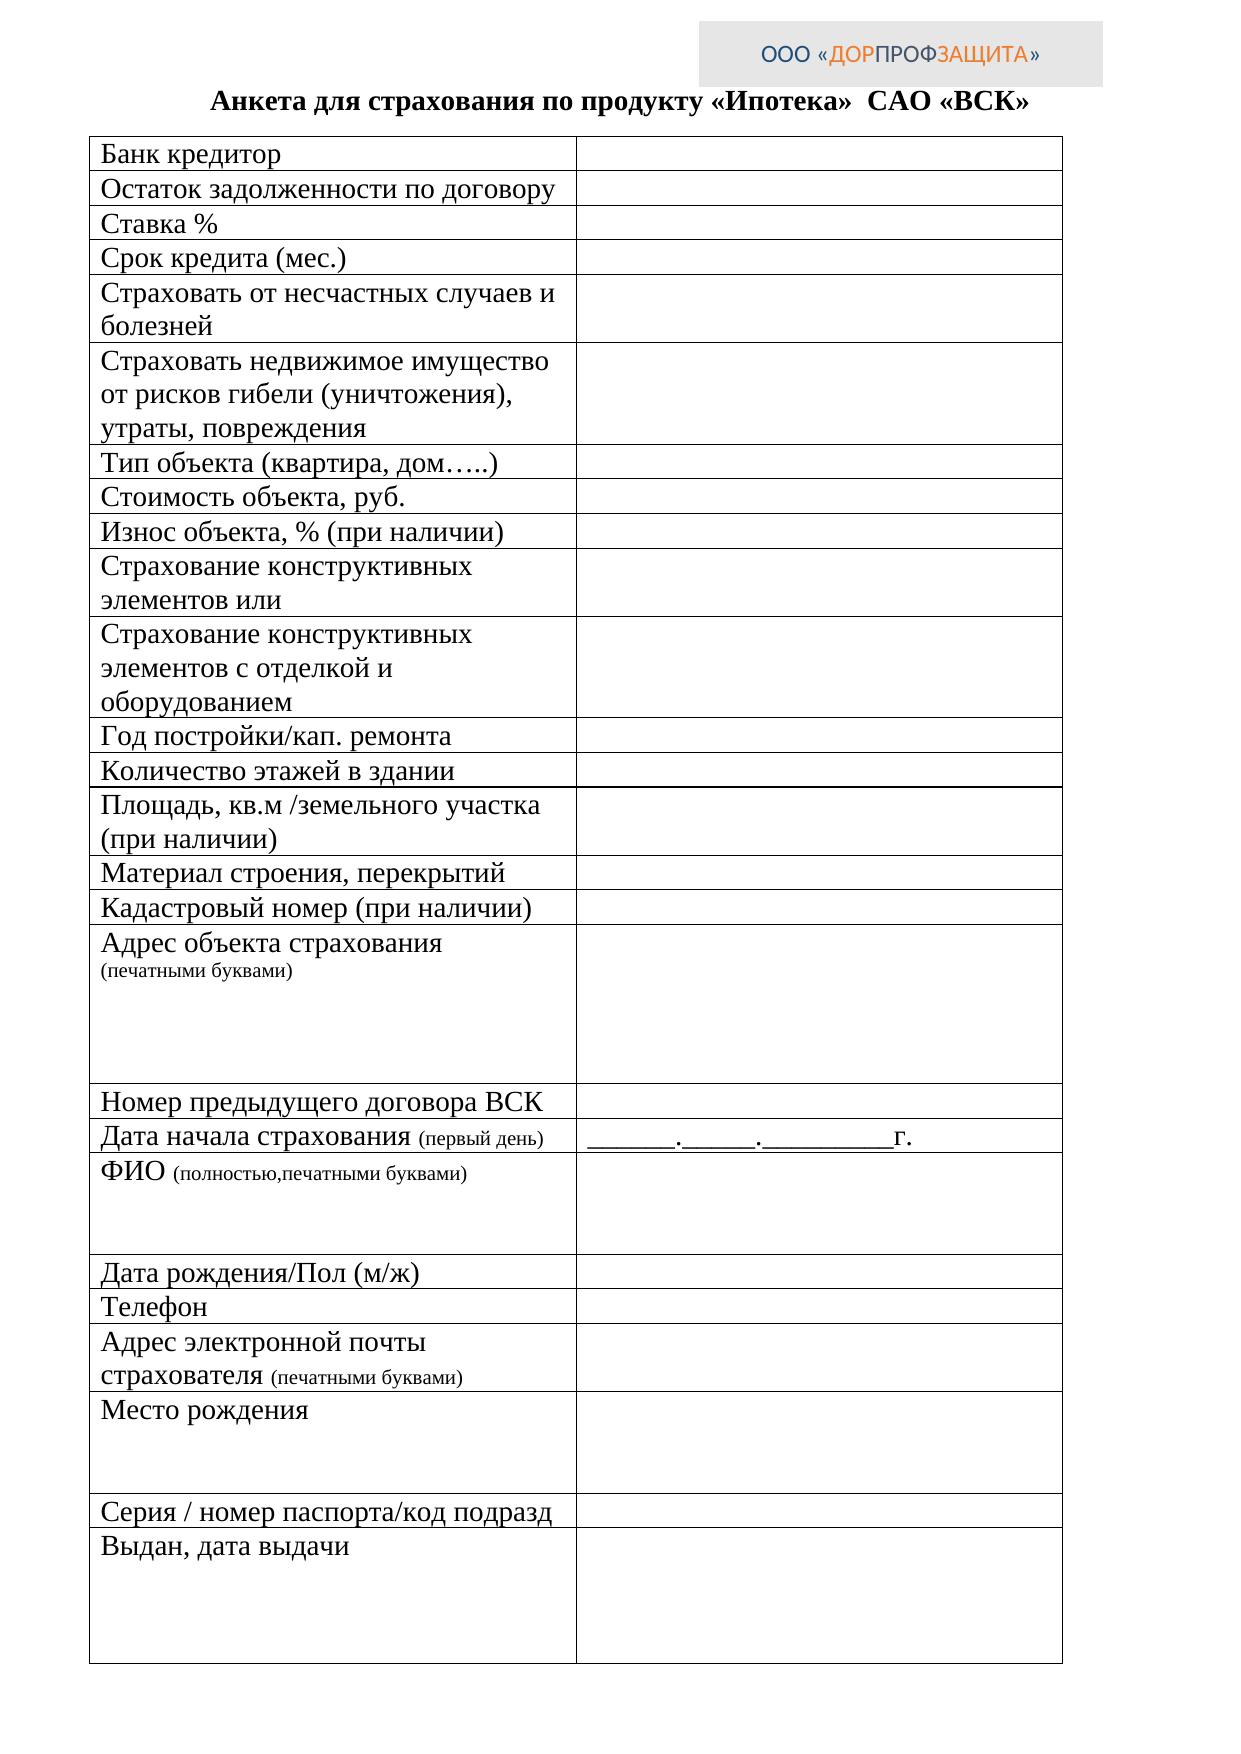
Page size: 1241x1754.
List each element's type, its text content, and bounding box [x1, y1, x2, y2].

table_cell Год постройки/кап. ремонта [90, 718, 576, 752]
table_cell [577, 240, 1062, 274]
table_cell ФИО (полностью,печатными буквами) [90, 1153, 576, 1254]
table_cell Страхование конструктивных элементов или [90, 549, 576, 616]
table_cell Площадь, кв.м /земельного участка (при наличии) [90, 788, 576, 854]
table_cell Срок кредита (мес.) [90, 240, 576, 274]
table_cell [577, 343, 1062, 444]
table_cell [577, 1289, 1062, 1323]
table_cell Дата рождения/Пол (м/ж) [90, 1255, 576, 1288]
table_cell [577, 925, 1062, 1083]
table_cell Страховать недвижимое имущество от рисков гибели (уничтожения), утраты, повреждения [90, 343, 576, 444]
table_cell [577, 171, 1062, 205]
table_cell [577, 445, 1062, 478]
table_cell Ставка % [90, 206, 576, 239]
table_cell [577, 788, 1062, 854]
table_cell [577, 1528, 1062, 1662]
table_header [577, 137, 1062, 170]
table_cell Тип объекта (квартира, дом…..) [90, 445, 576, 478]
table_cell [577, 1392, 1062, 1493]
table_cell [577, 718, 1062, 752]
table_cell Выдан, дата выдачи [90, 1528, 576, 1662]
table_header Банк кредитор [90, 137, 576, 170]
table_cell Адрес объекта страхования (печатными буквами) [90, 925, 576, 1083]
table_cell [577, 479, 1062, 513]
table_cell [577, 1324, 1062, 1391]
table_cell [577, 1255, 1062, 1288]
table_cell Дата начала страхования (первый день) [90, 1119, 576, 1152]
table_cell ______._____._________г. [577, 1119, 1062, 1152]
table_cell [577, 1153, 1062, 1254]
table_cell [577, 1084, 1062, 1117]
table_cell [577, 617, 1062, 717]
table_cell Страховать от несчастных случаев и болезней [90, 275, 576, 342]
table_cell Страхование конструктивных элементов с отделкой и оборудованием [90, 617, 576, 717]
table_cell Материал строения, перекрытий [90, 856, 576, 889]
table_cell Телефон [90, 1289, 576, 1323]
table_cell [577, 1494, 1062, 1527]
table_cell Номер предыдущего договора ВСК [90, 1084, 576, 1117]
table_cell Стоимость объекта, руб. [90, 479, 576, 513]
text Анкета для страхования по продукту «Ипотека» САО «ВСК» [89, 83, 1152, 116]
table_cell [577, 753, 1062, 786]
table_cell [577, 856, 1062, 889]
table_cell [577, 549, 1062, 616]
table_cell Место рождения [90, 1392, 576, 1493]
table_cell [577, 275, 1062, 342]
table_cell [577, 890, 1062, 924]
table_cell Количество этажей в здании [90, 753, 576, 786]
table_cell Серия / номер паспорта/код подразд [90, 1494, 576, 1527]
table_cell [577, 514, 1062, 547]
table_cell Адрес электронной почты страхователя (печатными буквами) [90, 1324, 576, 1391]
table_cell [577, 206, 1062, 239]
table_cell Кадастровый номер (при наличии) [90, 890, 576, 924]
table_cell Остаток задолженности по договору [90, 171, 576, 205]
table_cell Износ объекта, % (при наличии) [90, 514, 576, 547]
